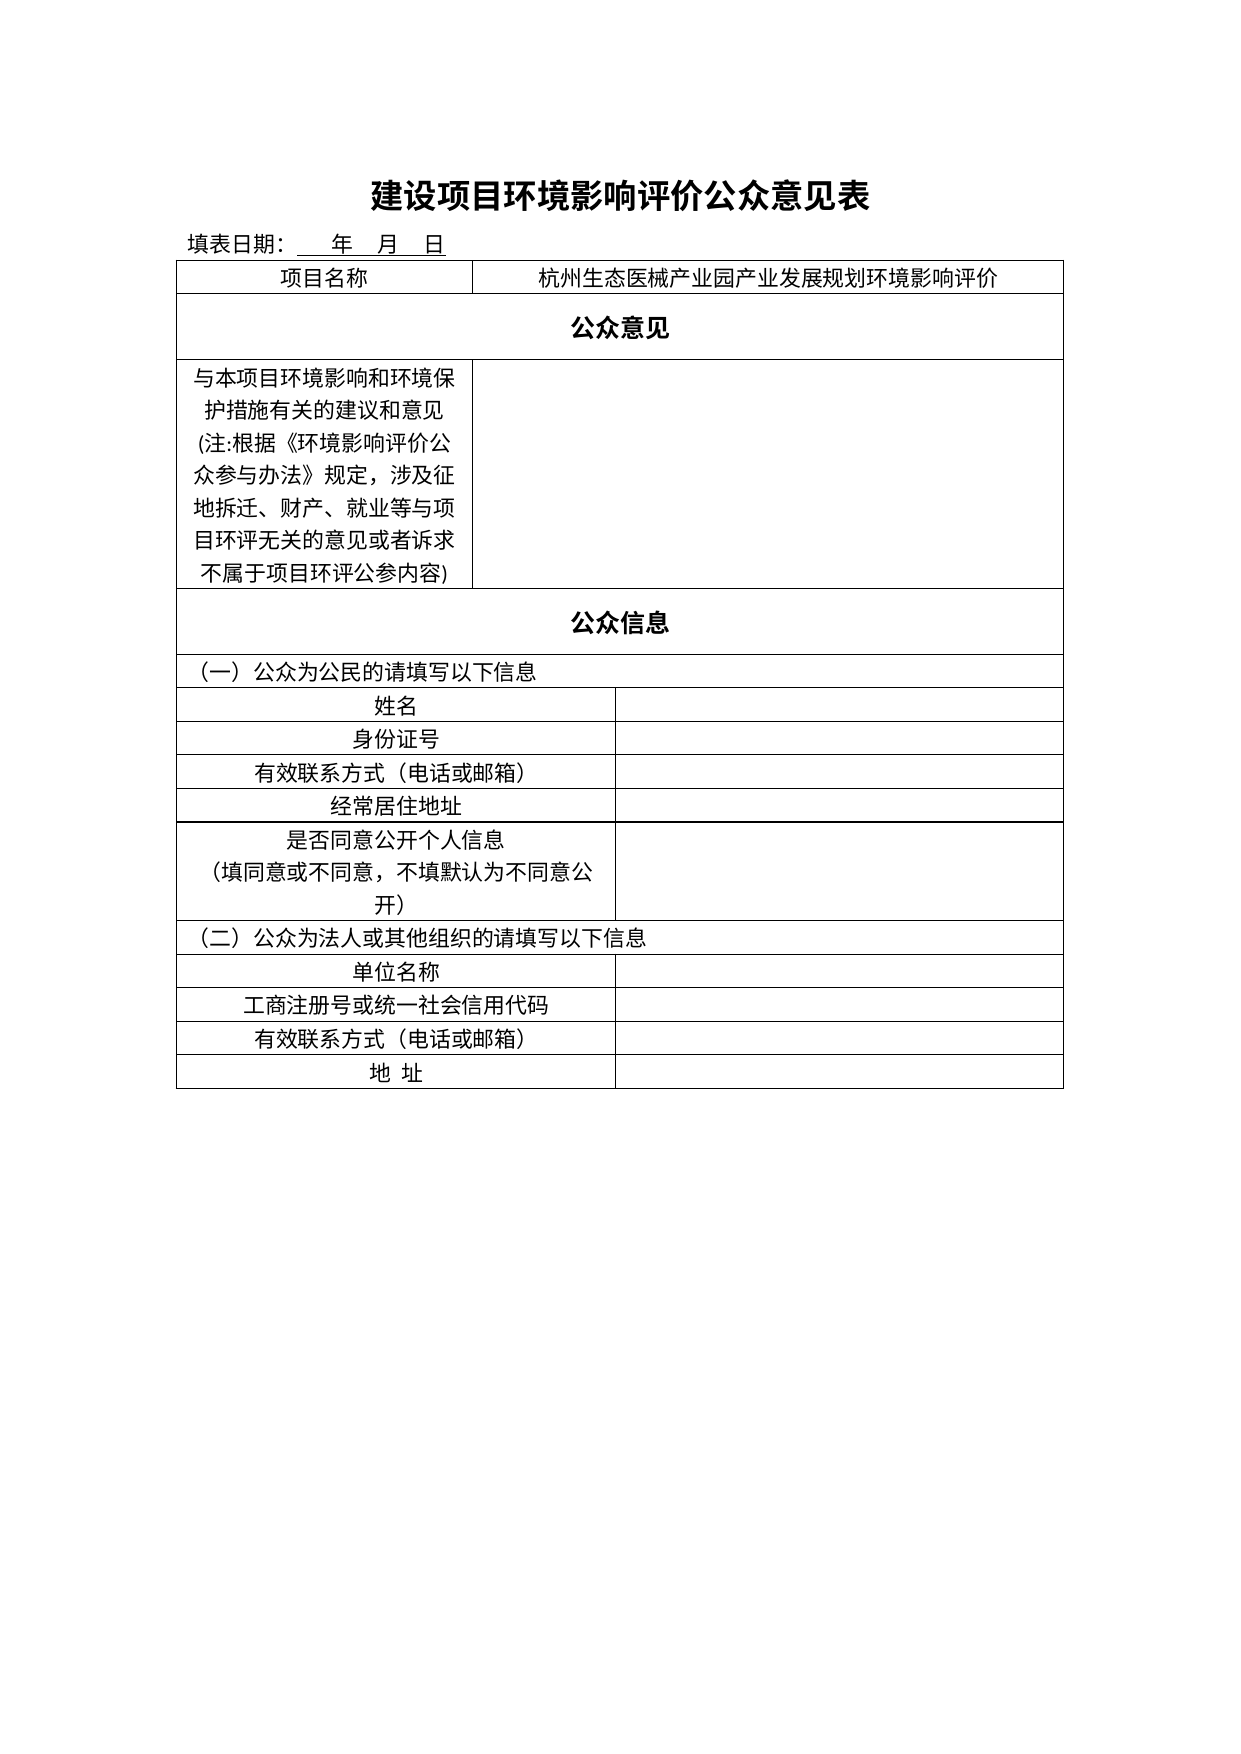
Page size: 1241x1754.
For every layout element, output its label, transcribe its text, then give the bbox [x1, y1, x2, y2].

table_cell [616, 1055, 1063, 1088]
table_cell 身份证号 [177, 722, 615, 754]
table_cell 地 址 [177, 1055, 615, 1088]
table_cell [616, 823, 1063, 920]
table_cell 有效联系方式（电话或邮箱） [177, 1022, 615, 1054]
table_cell 公众信息 [177, 589, 1063, 654]
table_cell 与本项目环境影响和环境保护措施有关的建议和意见(注:根据《环境影响评价公众参与办法》规定，涉及征地拆迁、财产、就业等与项目环评无关的意见或者诉求不属于项目环评公参内容) [177, 360, 472, 588]
table_cell [616, 1022, 1063, 1054]
table_header 杭州生态医械产业园产业发展规划环境影响评价 [473, 261, 1063, 293]
table_cell 单位名称 [177, 955, 615, 987]
table_cell [616, 789, 1063, 821]
table_cell [616, 755, 1063, 788]
table_header 项目名称 [177, 261, 472, 293]
table_cell 经常居住地址 [177, 789, 615, 821]
text 填表日期： 年 月 日 [187, 227, 1053, 259]
text 建设项目环境影响评价公众意见表 [187, 162, 1053, 227]
table_cell [616, 722, 1063, 754]
table_cell [616, 688, 1063, 721]
table_cell （一）公众为公民的请填写以下信息 [177, 655, 1063, 687]
table_cell [616, 988, 1063, 1021]
table_cell 是否同意公开个人信息 （填同意或不同意，不填默认为不同意公开） [177, 823, 615, 920]
table_cell 姓名 [177, 688, 615, 721]
table_cell [473, 360, 1063, 588]
table_cell （二）公众为法人或其他组织的请填写以下信息 [177, 921, 1063, 953]
table_cell 有效联系方式（电话或邮箱） [177, 755, 615, 788]
table_cell [616, 955, 1063, 987]
table_cell 工商注册号或统一社会信用代码 [177, 988, 615, 1021]
table_cell 公众意见 [177, 294, 1063, 359]
